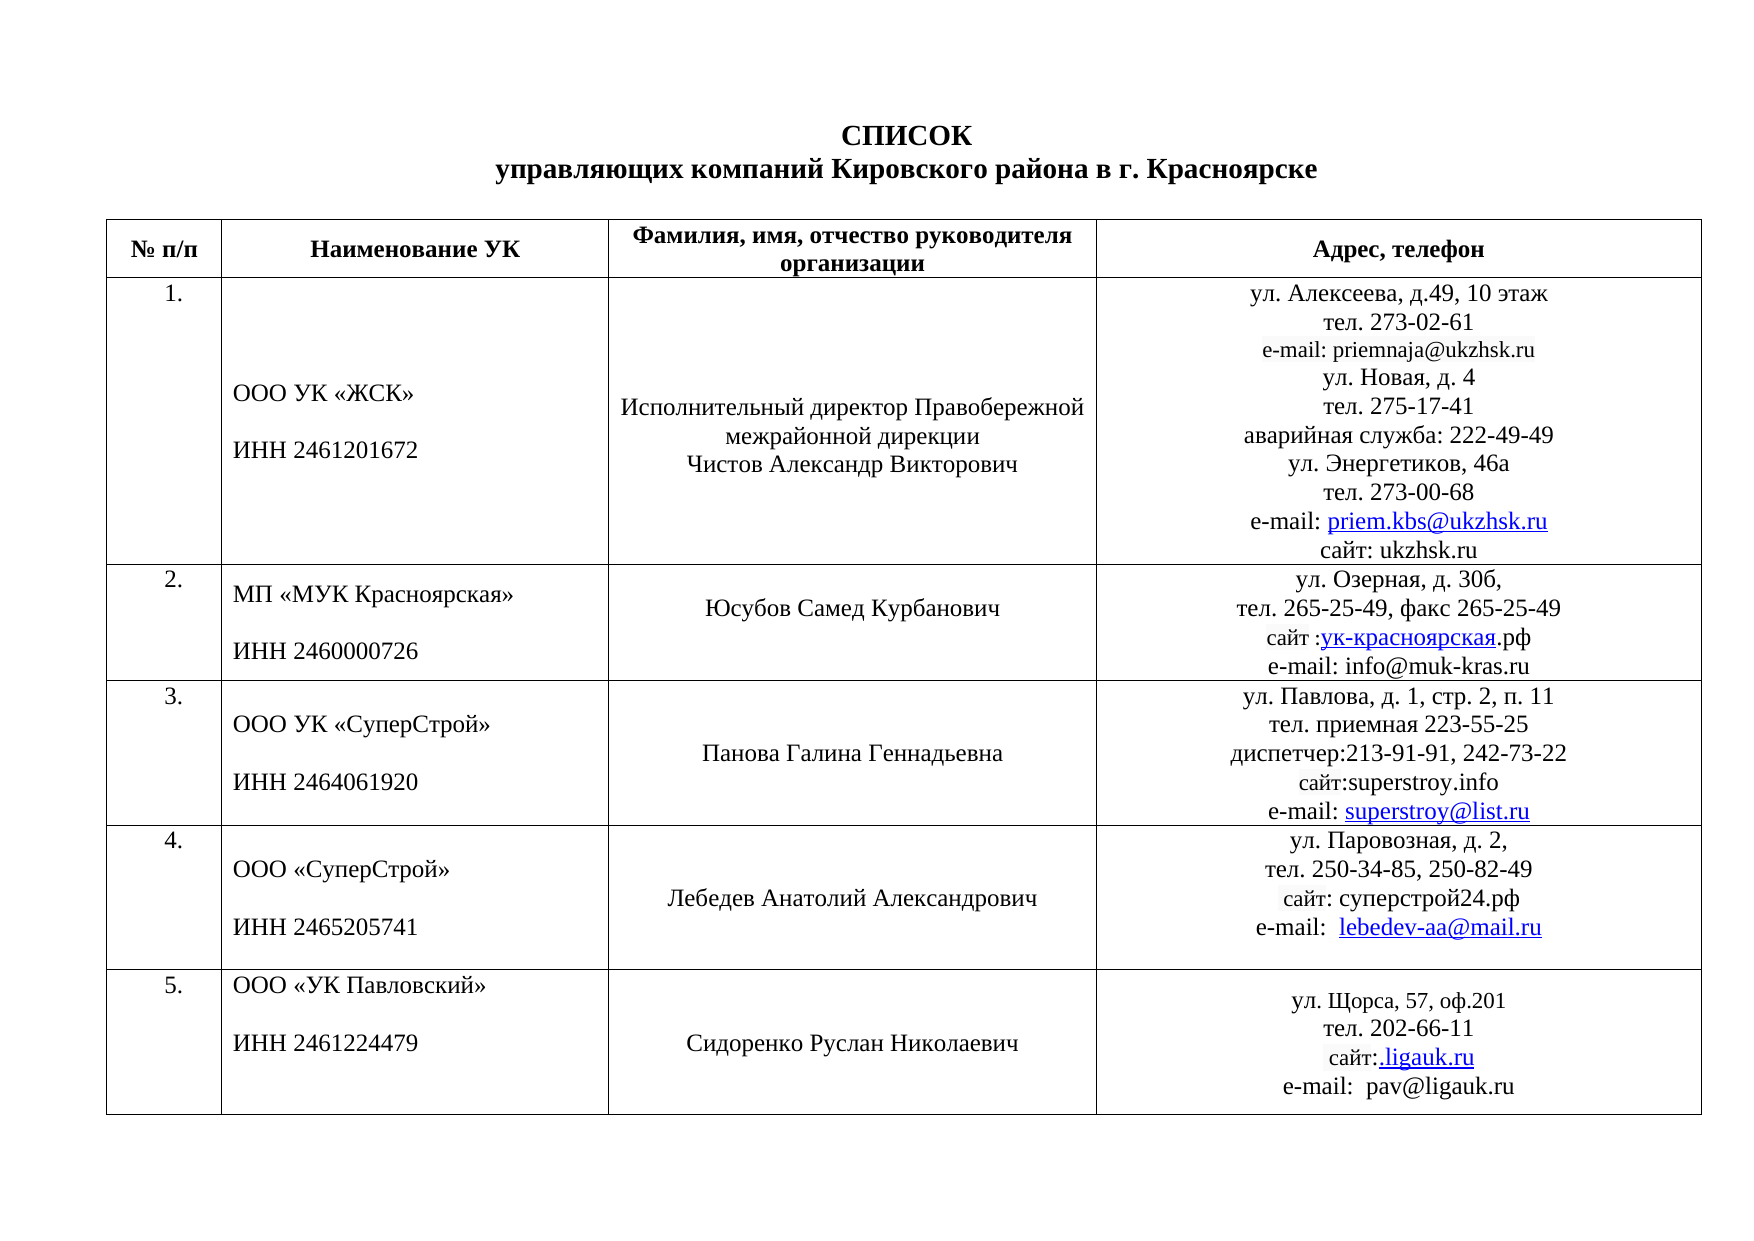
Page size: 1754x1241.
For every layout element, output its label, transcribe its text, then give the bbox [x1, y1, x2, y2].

table_cell ООО «СуперСтрой» ИНН 2465205741 [222, 826, 608, 969]
text управляющих компаний Кировского района в г. Красноярске [118, 152, 1695, 185]
table_cell Сидоренко Руслан Николаевич [609, 970, 1096, 1114]
table_cell ООО УК «СуперСтрой» ИНН 2464061920 [222, 681, 608, 824]
table_cell Лебедев Анатолий Александрович [609, 826, 1096, 969]
table_header Адрес, телефон [1097, 220, 1701, 277]
table_cell ул. Щорса, 57, оф.201 тел. 202-66-11 сайт:.ligauk.ru e-mail: pav@ligauk.ru [1097, 970, 1701, 1114]
table_cell [107, 565, 221, 680]
table_cell ООО «УК Павловский» ИНН 2461224479 [222, 970, 608, 1114]
table_cell ул. Алексеева, д.49, 10 этаж тел. 273-02-61 e-mail: priemnaja@ukzhsk.ru ул. Новая, д. 4 тел. 275-17-41 аварийная служба: 222-49-49 ул. Энергетиков, 46а тел. 273-00-68 e-mail: priem.kbs@ukzhsk.ru сайт: ukzhsk.ru [1097, 278, 1701, 563]
table_cell Панова Галина Геннадьевна [609, 681, 1096, 824]
table_cell [107, 970, 221, 1114]
table_cell ул. Озерная, д. 30б, тел. 265-25-49, факс 265-25-49 сайт :ук-красноярская.рф e-mail: info@muk-kras.ru [1097, 565, 1701, 680]
text СПИСОК [118, 118, 1695, 152]
table_cell МП «МУК Красноярская» ИНН 2460000726 [222, 565, 608, 680]
table_header № п/п [107, 220, 221, 277]
table_cell [107, 681, 221, 824]
table_header Наименование УК [222, 220, 608, 277]
table_header Фамилия, имя, отчество руководителя организации [609, 220, 1096, 277]
table_cell ООО УК «ЖСК» ИНН 2461201672 [222, 278, 608, 563]
table_cell Юсубов Самед Курбанович [609, 565, 1096, 680]
table_cell [107, 826, 221, 969]
table_cell ул. Павлова, д. 1, стр. 2, п. 11 тел. приемная 223-55-25 диспетчер:213-91-91, 242-73-22 сайт:superstroy.info e-mail: superstroy@list.ru [1097, 681, 1701, 824]
table_cell Исполнительный директор Правобережной межрайонной дирекции Чистов Александр Викторович [609, 278, 1096, 563]
table_cell ул. Паровозная, д. 2, тел. 250-34-85, 250-82-49 сайт: суперстрой24.рф e-mail: lebedev-aa@mail.ru [1097, 826, 1701, 969]
table_cell [107, 278, 221, 563]
